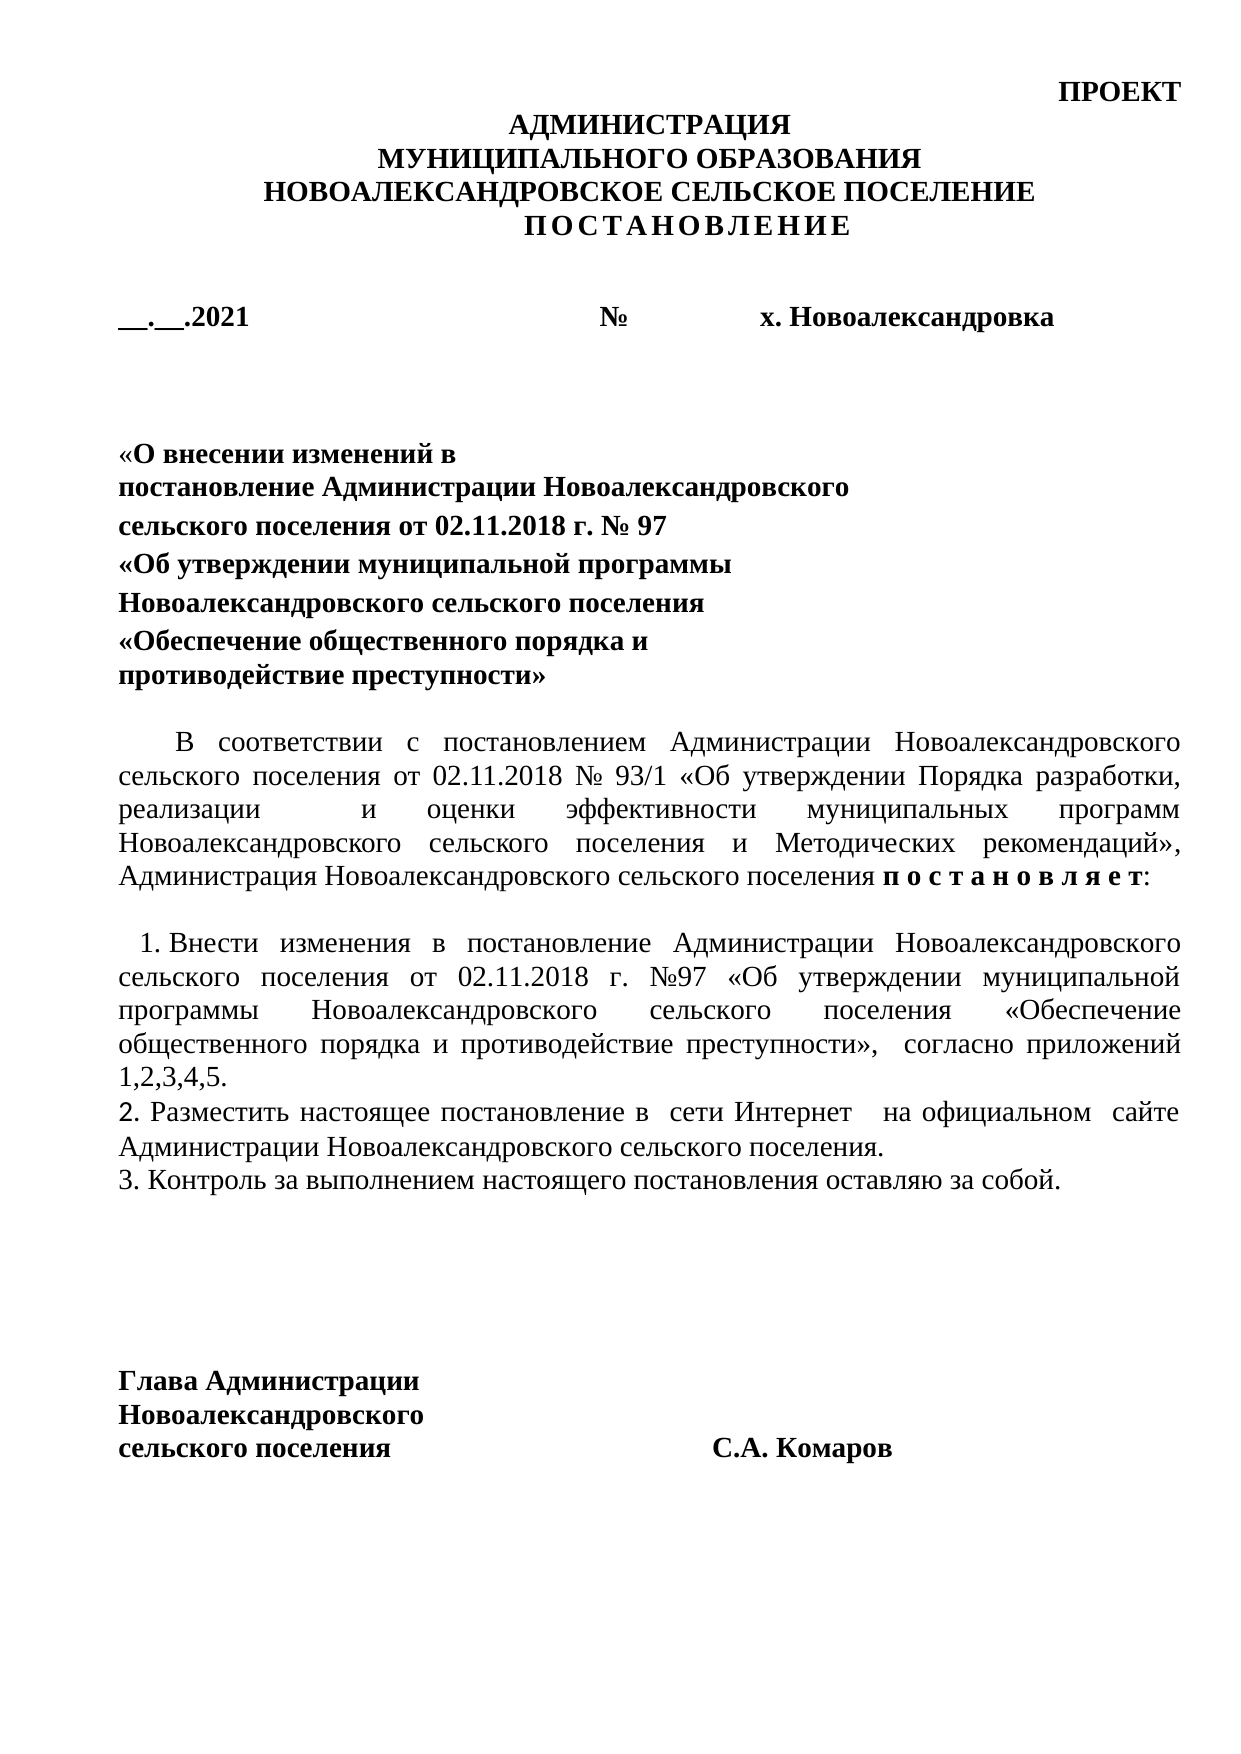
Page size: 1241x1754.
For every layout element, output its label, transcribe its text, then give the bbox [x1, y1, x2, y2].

list 2. Разместить настоящее постановление в сети Интернет на официальном сайте Администрации Новоалександровского сельского поселения. [118, 1093, 1181, 1162]
text __.__.2021 № х. Новоалександровка [118, 299, 1181, 333]
text постановление Администрации Новоалександровского [118, 469, 1181, 503]
text Глава Администрации [118, 1363, 1181, 1397]
text Новоалександровского [118, 1397, 1181, 1431]
text НОВОАЛЕКСАНДРОВСКОЕ СЕЛЬСКОЕ ПОСЕЛЕНИЕ [118, 174, 1181, 208]
text сельского поселения от 02.11.2018 г. № 97 [118, 508, 1181, 541]
text «О внесении изменений в [118, 436, 657, 469]
text МУНИЦИПАЛЬНОГО ОБРАЗОВАНИЯ [118, 141, 1181, 174]
text «Об утверждении муниципальной программы [118, 546, 1181, 580]
text «Обеспечение общественного порядка и [118, 623, 1181, 657]
list 3. Контроль за выполнением настоящего постановления оставляю за собой. [118, 1162, 1181, 1196]
text 1. Внести изменения в постановление Администрации Новоалександровского сельского поселения от 02.11.2018 г. №97 «Об утверждении муниципальной программы Новоалександровского сельского поселения «Обеспечение общественного порядка и противодействие преступности», согласно приложений 1,2,3,4,5. [118, 925, 1181, 1093]
text Новоалександровского сельского поселения [118, 585, 1181, 618]
text сельского поселения С.А. Комаров [118, 1431, 1181, 1464]
text противодействие преступности» [118, 657, 1181, 691]
text АДМИНИСТРАЦИЯ [118, 107, 1181, 141]
text ПРОЕКТ [118, 74, 1181, 107]
subtitle ПОСТАНОВЛЕНИЕ [193, 208, 1181, 242]
text В соответствии с постановлением Администрации Новоалександровского сельского поселения от 02.11.2018 № 93/1 «Об утверждении Порядка разработки, реализации и оценки эффективности муниципальных программ Новоалександровского сельского поселения и Методических рекомендаций», Администрация Новоалександровского сельского поселения п о с т а н о в л я е т: [118, 724, 1181, 892]
